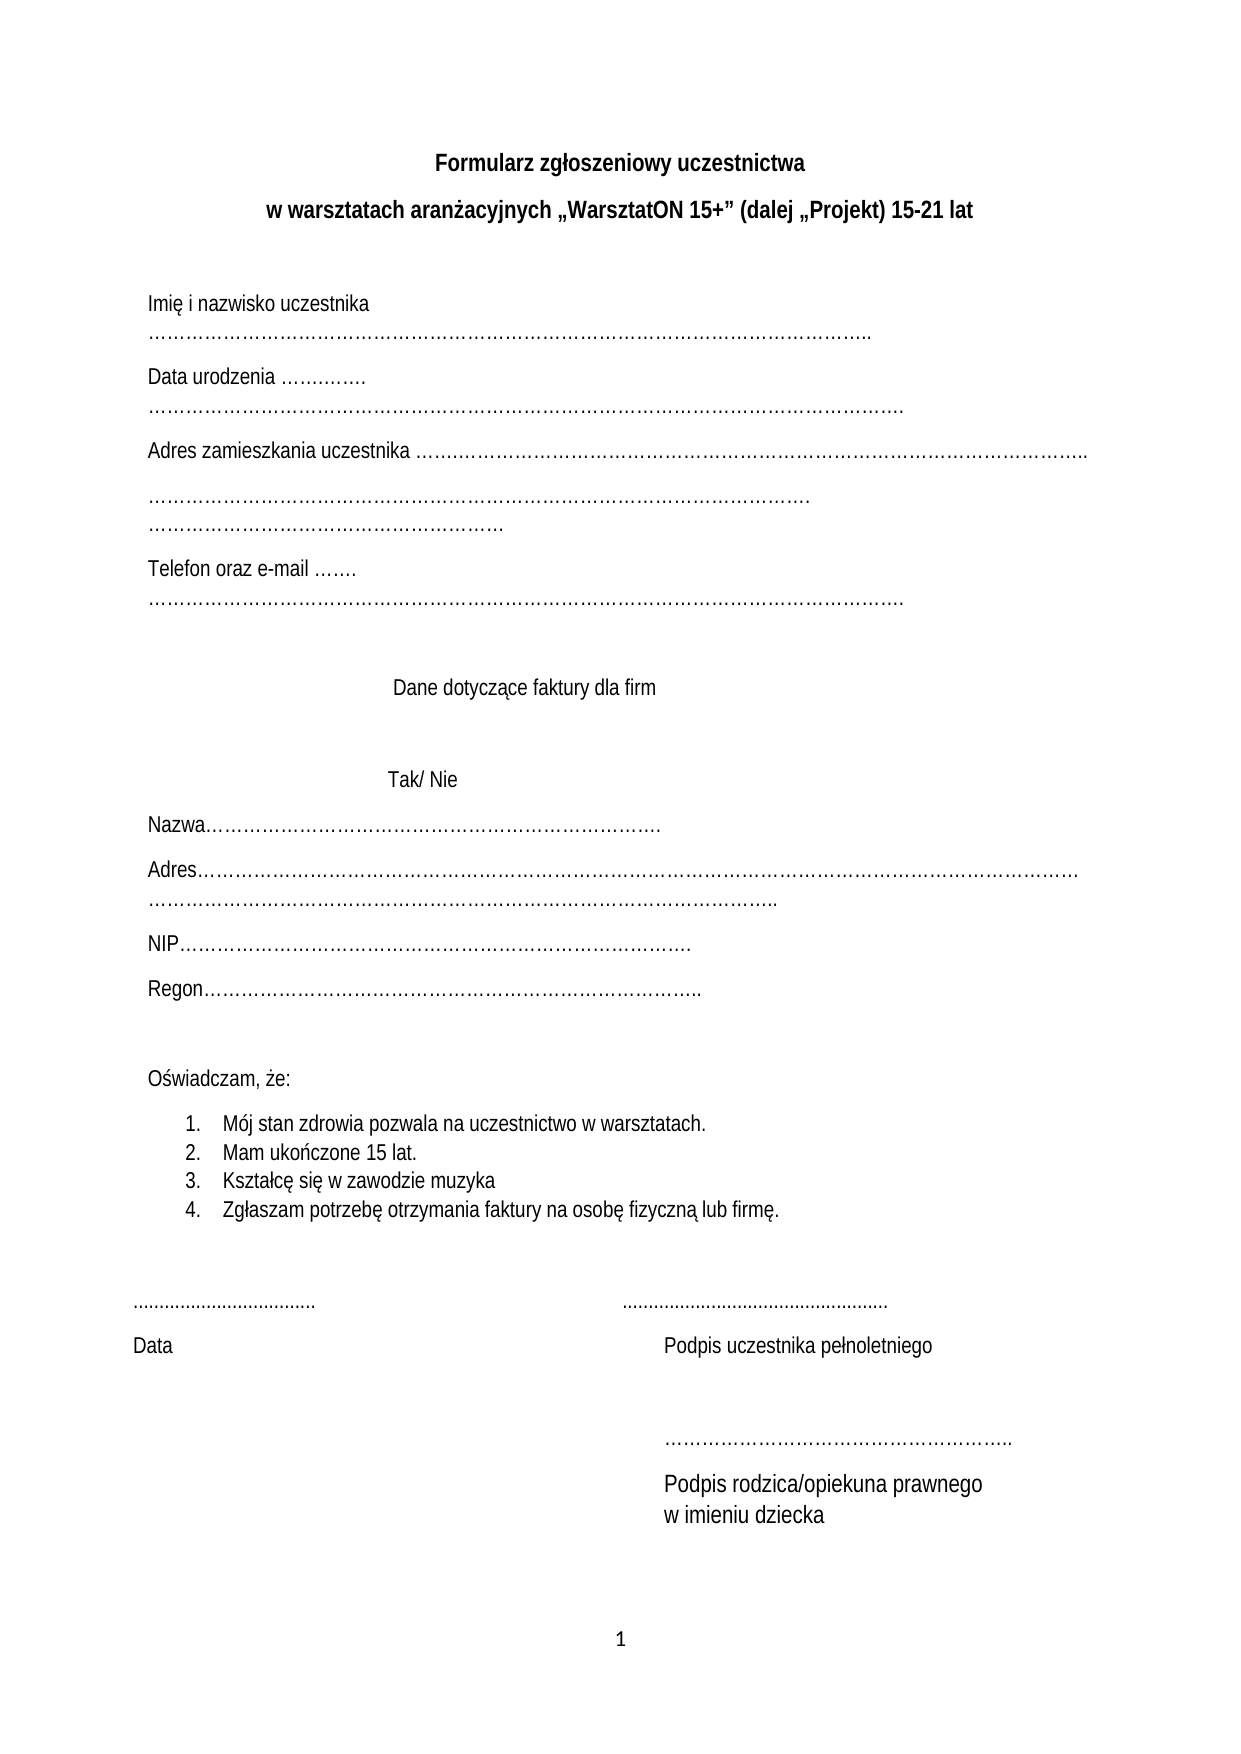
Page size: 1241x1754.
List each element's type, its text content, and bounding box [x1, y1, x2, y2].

text Podpis rodzica/opiekuna prawnego [133, 1469, 1093, 1498]
list Kształcę się w zawodzie muzyka [185, 1167, 1093, 1193]
text Tak/ Nie [148, 766, 1093, 792]
text Adres zamieszkania uczestnika …….……………………………………………………………………………………….. [148, 437, 1093, 463]
text Adres…………………………………………………………………………………………………………………………………………………………………………………………………………………….. [148, 856, 1093, 911]
text Oświadczam, że: [148, 1065, 1093, 1091]
text ……………………………………………….. [133, 1424, 1093, 1451]
list Mam ukończone 15 lat. [185, 1139, 1093, 1165]
text Imię i nazwisko uczestnika …………………………………………………………………………………………………….. [148, 290, 1093, 344]
text w warsztatach aranżacyjnych „WarsztatON 15+” (dalej „Projekt) 15-21 lat [148, 195, 1093, 224]
text …………………………………………………………………………………………….………………………………………………… [148, 482, 1093, 537]
text Data urodzenia …….…….…………………………………………………………………………………………………………. [148, 363, 1093, 418]
text Data Podpis uczestnika pełnoletniego [133, 1332, 1093, 1359]
list Mój stan zdrowia pozwala na uczestnictwo w warsztatach. [185, 1110, 1093, 1137]
text ................................... ................................................... [133, 1287, 1093, 1314]
text NIP………………………………………………………………………. [148, 930, 1093, 956]
list Zgłaszam potrzebę otrzymania faktury na osobę fizyczną lub firmę. [185, 1196, 1093, 1222]
text Dane dotyczące faktury dla firm [148, 674, 1093, 700]
text Telefon oraz e-mail …….…………………………………………………………………………………………………………. [148, 555, 1093, 610]
text Regon…………………………………………………………………….. [148, 975, 1093, 1001]
text w imieniu dziecka [133, 1500, 1093, 1529]
text Nazwa………………………………………………………………. [148, 811, 1093, 837]
text Formularz zgłoszeniowy uczestnictwa [148, 148, 1093, 176]
